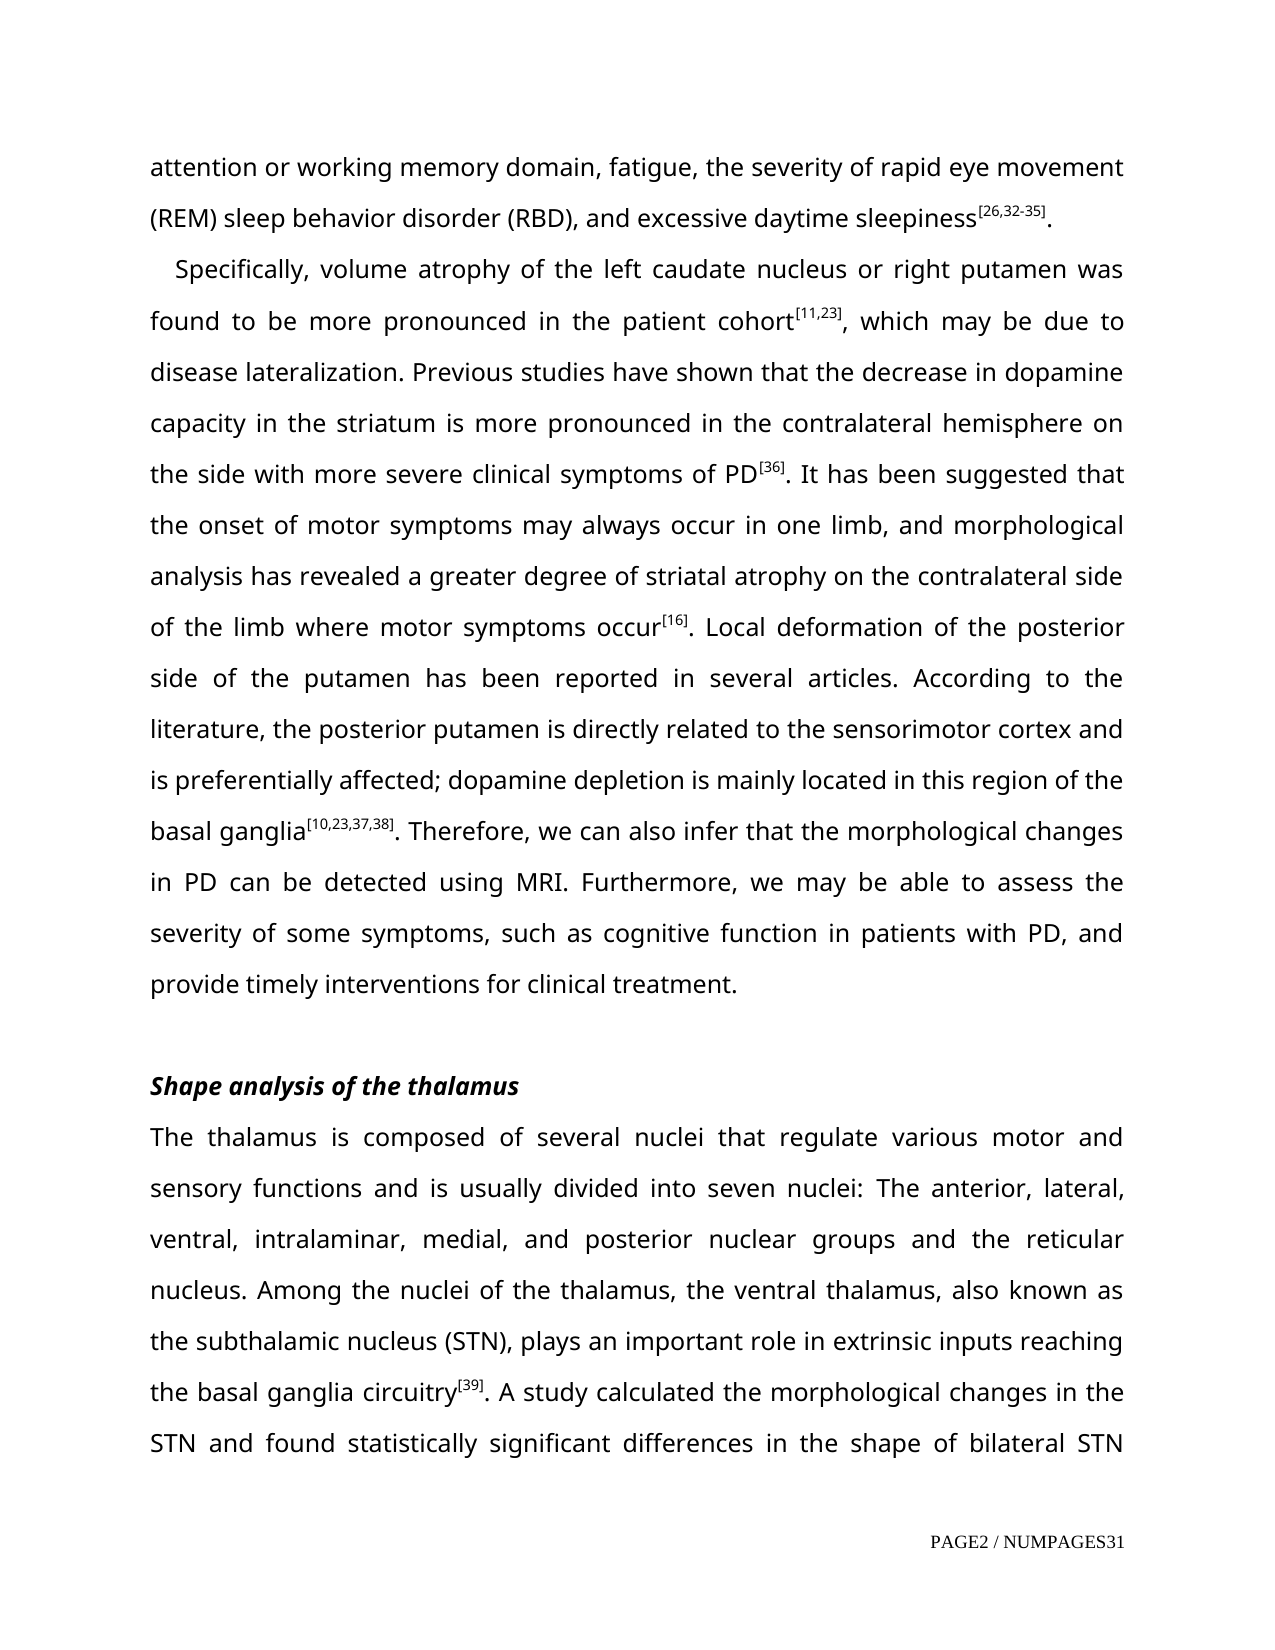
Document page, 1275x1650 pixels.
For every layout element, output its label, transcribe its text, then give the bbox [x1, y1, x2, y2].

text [150, 1120, 1125, 1460]
text Shape analysis of the thalamus [150, 1069, 1125, 1103]
text Specifically, volume atrophy of the left caudate nucleus or right putamen was found to be more pronounced in the patient cohort[11,23], which may be due to disease lateralization. Previous studies have shown that the decrease in dopamine capacity in the striatum is more pronounced in the contralateral hemisphere on the side with more severe clinical symptoms of PD[36]. It has been suggested that the onset of motor symptoms may always occur in one limb, and morphological analysis has revealed a greater degree of striatal atrophy on the contralateral side of the limb where motor symptoms occur[16]. Local deformation of the posterior side of the putamen has been reported in several articles. According to the literature, the posterior putamen is directly related to the sensorimotor cortex and is preferentially affected; dopamine depletion is mainly located in this region of the basal ganglia[10,23,37,38]. Therefore, we can also infer that the morphological changes in PD can be detected using MRI. Furthermore, we may be able to assess the severity of some symptoms, such as cognitive function in patients with PD, and provide timely interventions for clinical treatment. [150, 252, 1125, 1001]
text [150, 150, 1125, 235]
